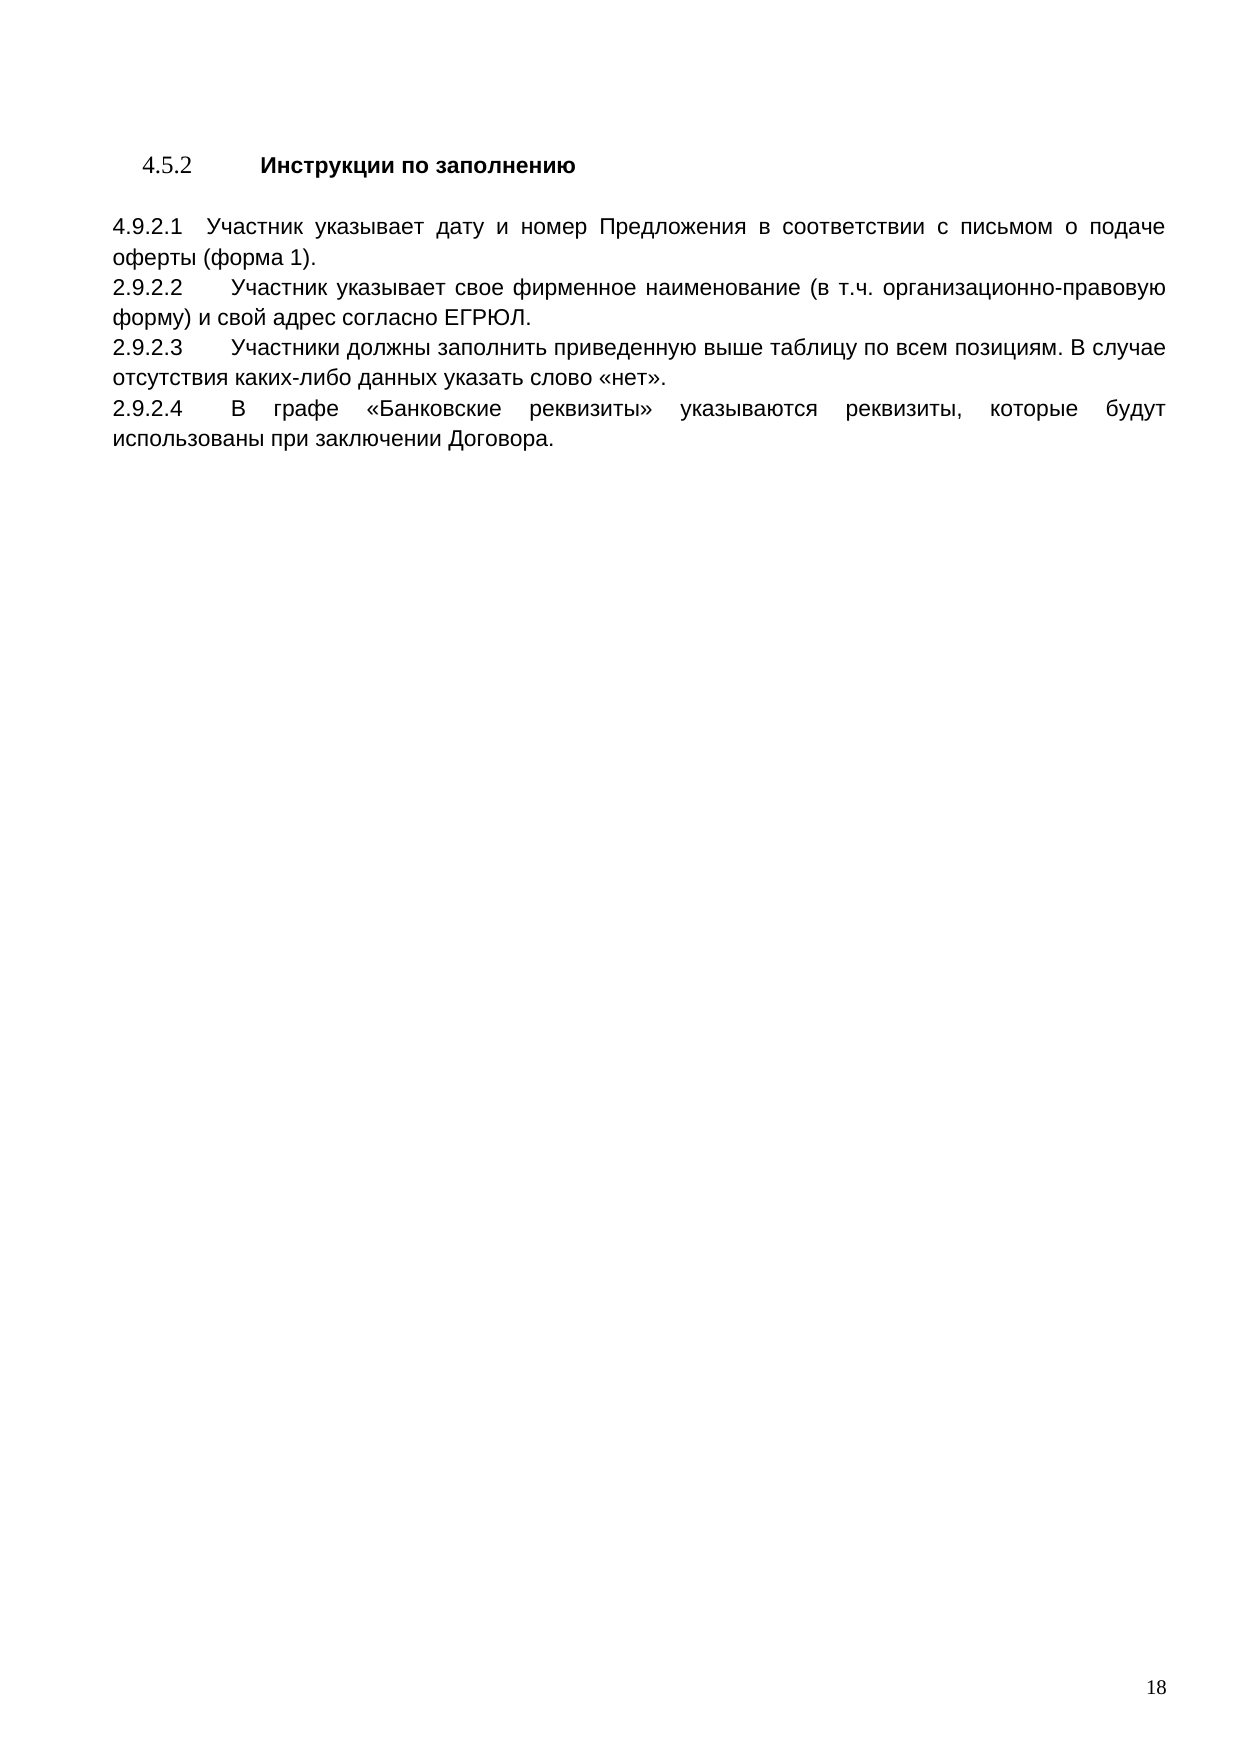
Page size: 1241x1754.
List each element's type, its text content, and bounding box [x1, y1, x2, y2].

list 4.9.2.1 Участник указывает дату и номер Предложения в соответствии с письмом о подаче оферты (форма 1). [112, 213, 1167, 270]
list Участники должны заполнить приведенную выше таблицу по всем позициям. В случае отсутствия каких-либо данных указать слово «нет». [112, 334, 1167, 391]
list В графе «Банковские реквизиты» указываются реквизиты, которые будут использованы при заключении Договора. [112, 394, 1167, 451]
text Инструкции по заполнению [142, 150, 1167, 179]
list Участник указывает свое фирменное наименование (в т.ч. организационно-правовую форму) и свой адрес согласно ЕГРЮЛ. [112, 274, 1167, 330]
